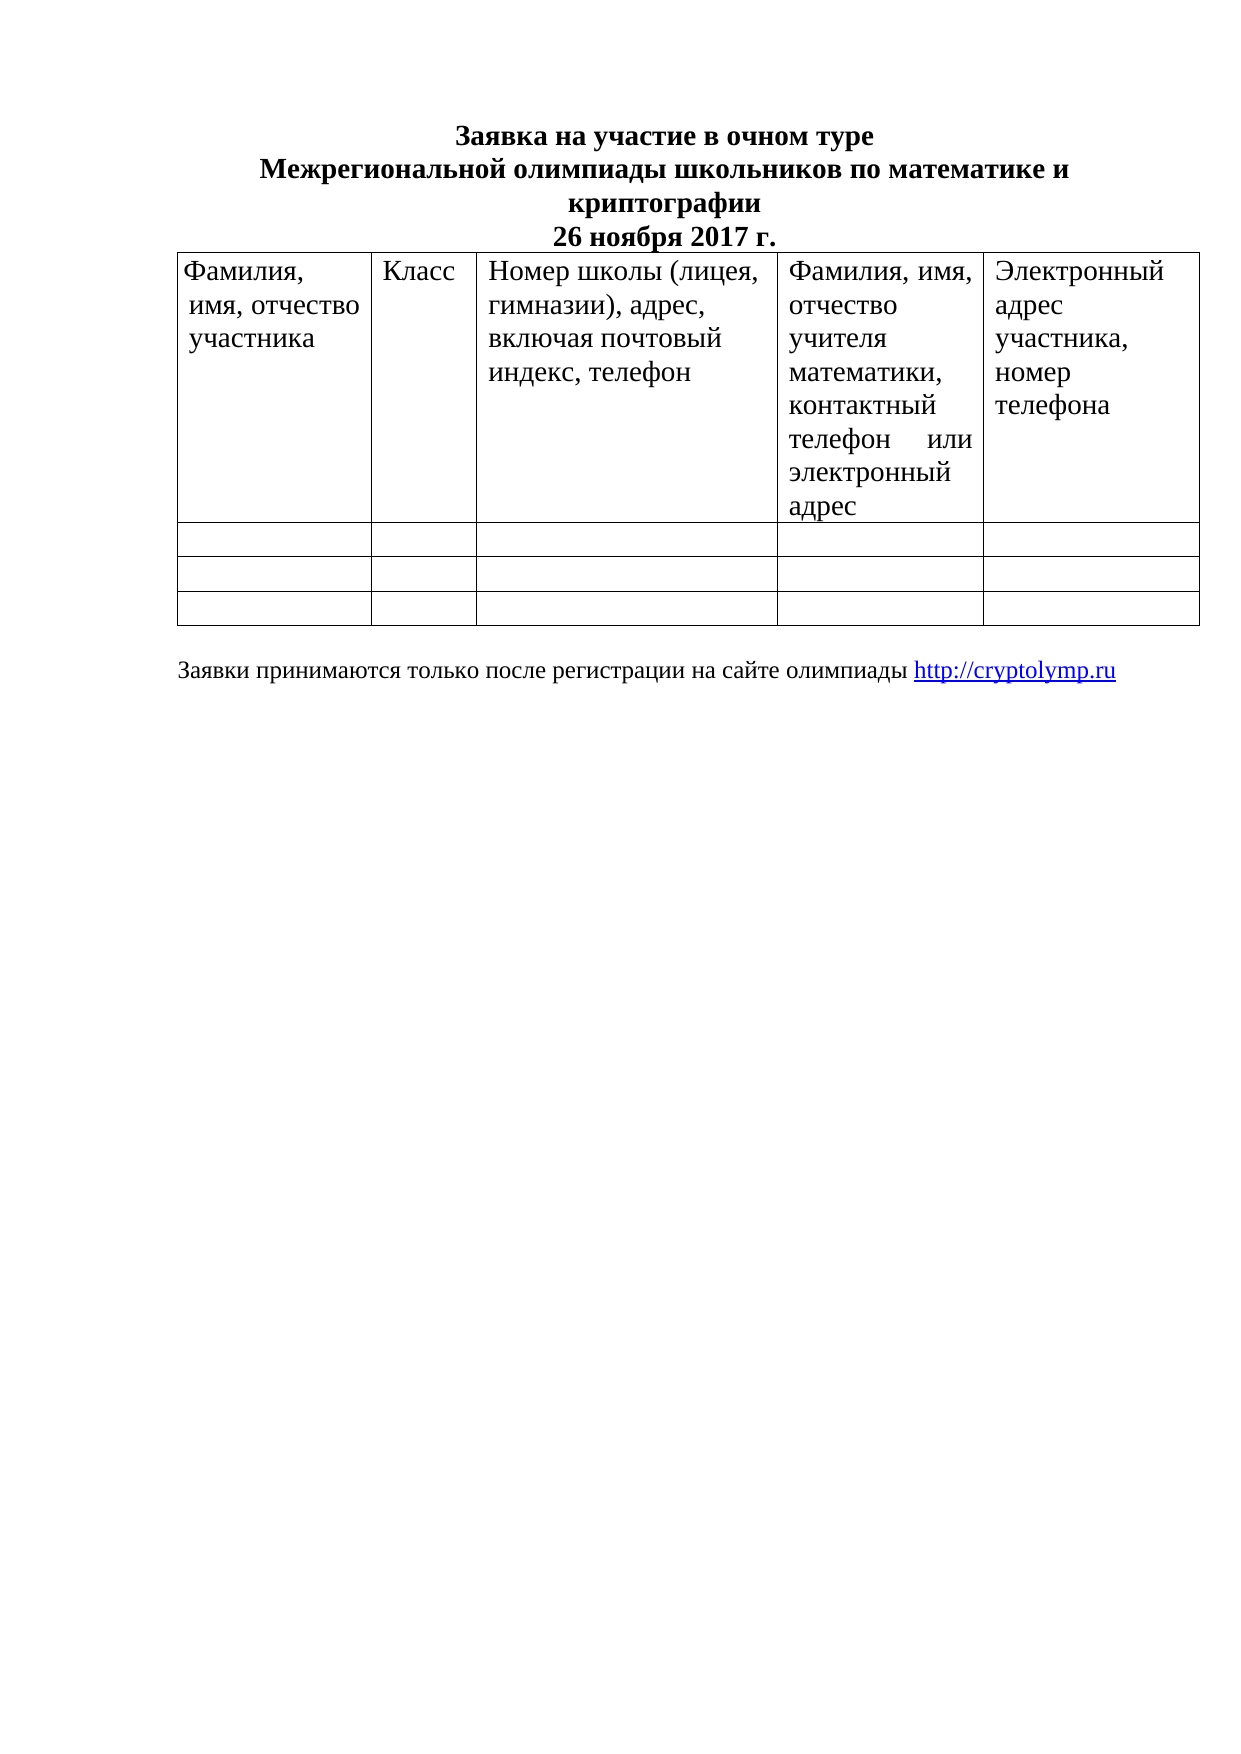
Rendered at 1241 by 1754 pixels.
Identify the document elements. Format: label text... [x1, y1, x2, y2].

table_cell [984, 523, 1199, 556]
text Межрегиональной олимпиады школьников по математике и криптографии [177, 152, 1152, 219]
text Заявки принимаются только после регистрации на сайте олимпиады http://cryptolymp.ru [177, 655, 1152, 684]
table_header Фамилия, имя, отчество учителя математики, контактный телефон или электронный адрес [778, 253, 983, 522]
text 26 ноября 2017 г. [177, 219, 1152, 252]
table_cell [984, 592, 1199, 625]
table_header Фамилия, имя, отчество участника [178, 253, 371, 522]
table_cell [778, 557, 983, 591]
table_cell [178, 523, 371, 556]
table_cell [477, 523, 777, 556]
table_cell [178, 592, 371, 625]
table_header Номер школы (лицея, гимназии), адрес, включая почтовый индекс, телефон [477, 253, 777, 522]
table_cell [178, 557, 371, 591]
table_cell [477, 592, 777, 625]
table_cell [372, 557, 476, 591]
table_header Класс [372, 253, 476, 522]
table_cell [778, 592, 983, 625]
table_header Электронный адрес участника, номер телефона [984, 253, 1199, 522]
table_cell [477, 557, 777, 591]
table_cell [984, 557, 1199, 591]
table_cell [778, 523, 983, 556]
text Заявка на участие в очном туре [177, 118, 1152, 152]
table_cell [372, 523, 476, 556]
table_cell [372, 592, 476, 625]
